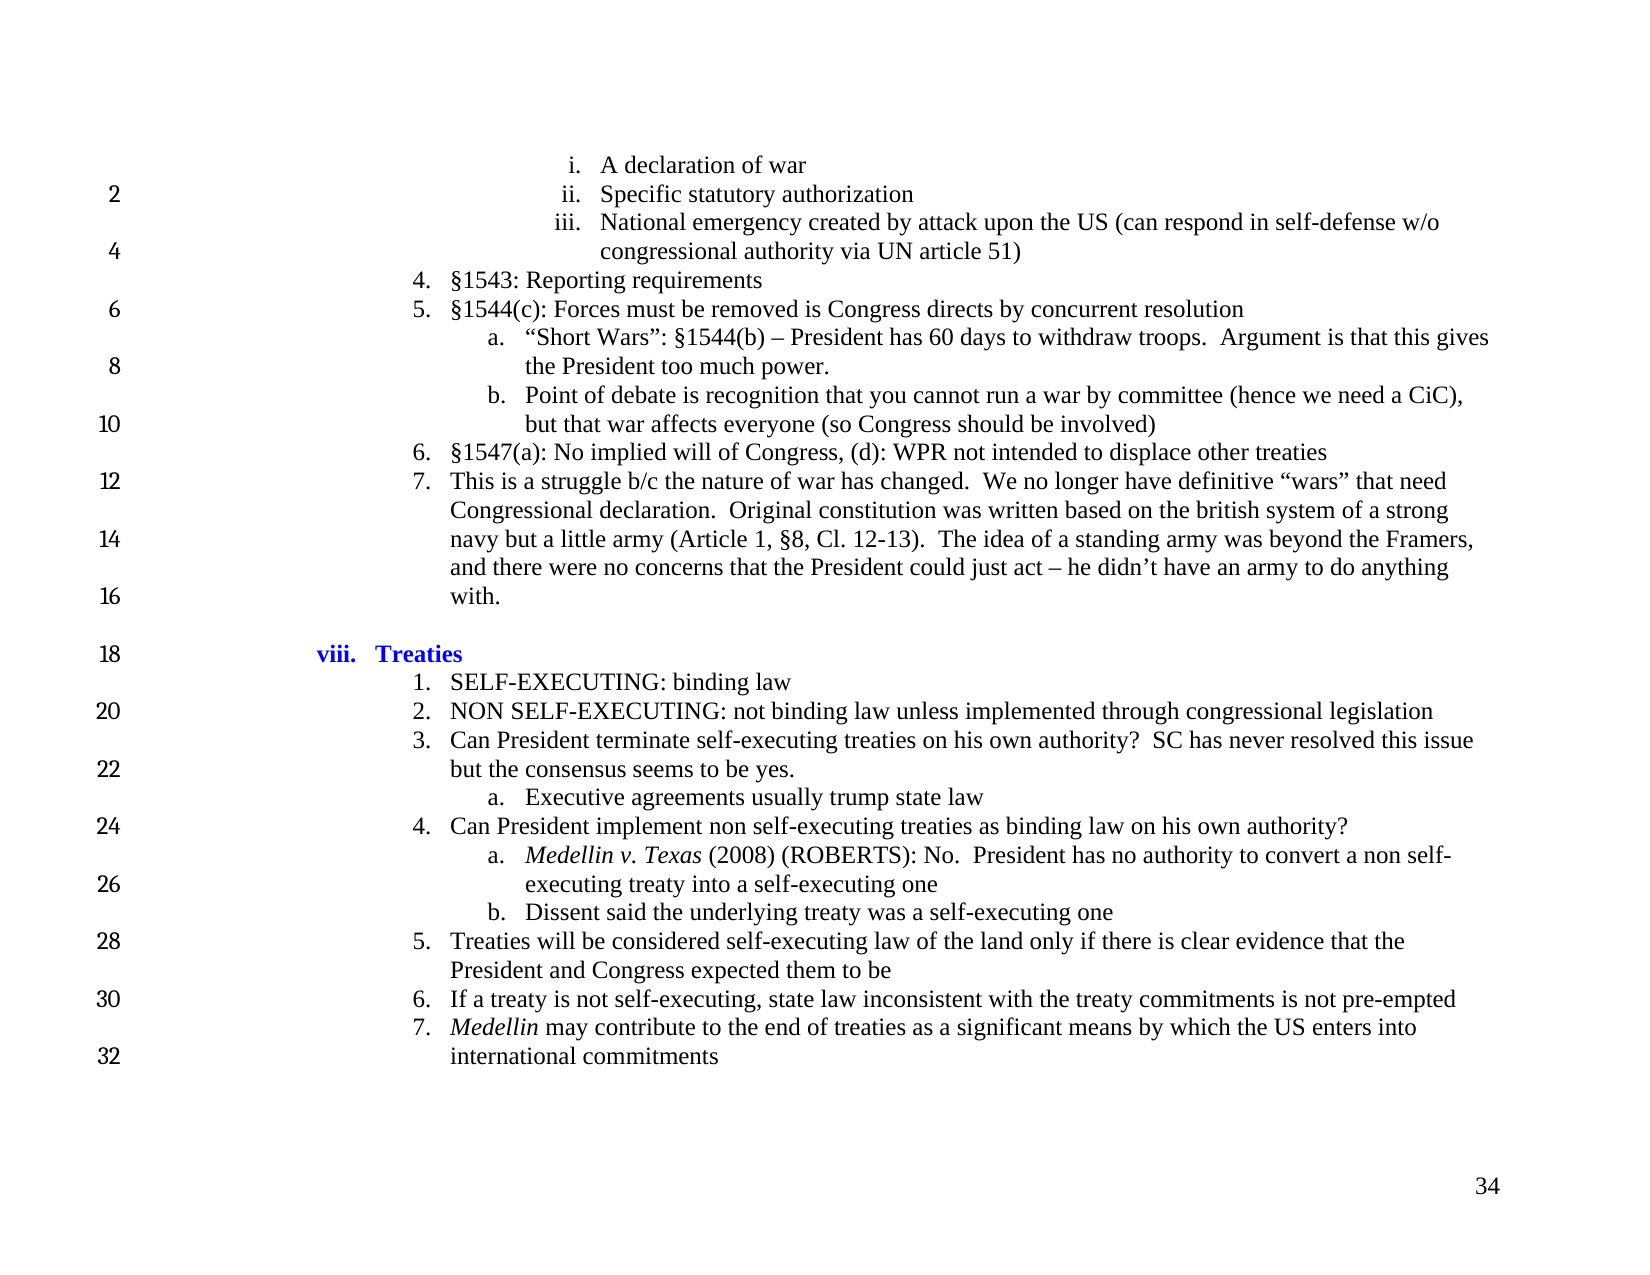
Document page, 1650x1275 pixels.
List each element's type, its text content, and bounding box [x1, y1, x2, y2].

list SELF-EXECUTING: binding law [412, 667, 1500, 696]
list Specific statutory authorization [581, 179, 1500, 207]
list Executive agreements usually trump state law [487, 782, 1500, 811]
list A declaration of war [581, 150, 1500, 179]
list §1543: Reporting requirements [412, 265, 1500, 294]
list Treaties [356, 639, 1500, 667]
list Point of debate is recognition that you cannot run a war by committee (hence we need a CiC), but that war affects everyone (so Congress should be involved) [487, 380, 1500, 437]
list §1547(a): No implied will of Congress, (d): WPR not intended to displace other treaties [412, 437, 1500, 466]
list Can President implement non self-executing treaties as binding law on his own authority? [412, 811, 1500, 840]
list Treaties will be considered self-executing law of the land only if there is clear evidence that the President and Congress expected them to be [412, 926, 1500, 984]
list This is a struggle b/c the nature of war has changed. We no longer have definitive “wars” that need Congressional declaration. Original constitution was written based on the british system of a strong navy but a little army (Article 1, §8, Cl. 12-13). The idea of a standing army was beyond the Framers, and there were no concerns that the President could just act – he didn’t have an army to do anything with. [412, 466, 1500, 610]
list National emergency created by attack upon the US (can respond in self-defense w/o congressional authority via UN article 51) [581, 207, 1500, 265]
list If a treaty is not self-executing, state law inconsistent with the treaty commitments is not pre-empted [412, 984, 1500, 1012]
list Medellin may contribute to the end of treaties as a significant means by which the US enters into international commitments [412, 1012, 1500, 1070]
list Dissent said the underlying treaty was a self-executing one [487, 897, 1500, 926]
list Medellin v. Texas (2008) (ROBERTS): No. President has no authority to convert a non self-executing treaty into a self-executing one [487, 840, 1500, 897]
list Can President terminate self-executing treaties on his own authority? SC has never resolved this issue but the consensus seems to be yes. [412, 725, 1500, 782]
list NON SELF-EXECUTING: not binding law unless implemented through congressional legislation [412, 696, 1500, 725]
list “Short Wars”: §1544(b) – President has 60 days to withdraw troops. Argument is that this gives the President too much power. [487, 322, 1500, 380]
list §1544(c): Forces must be removed is Congress directs by concurrent resolution [412, 294, 1500, 322]
